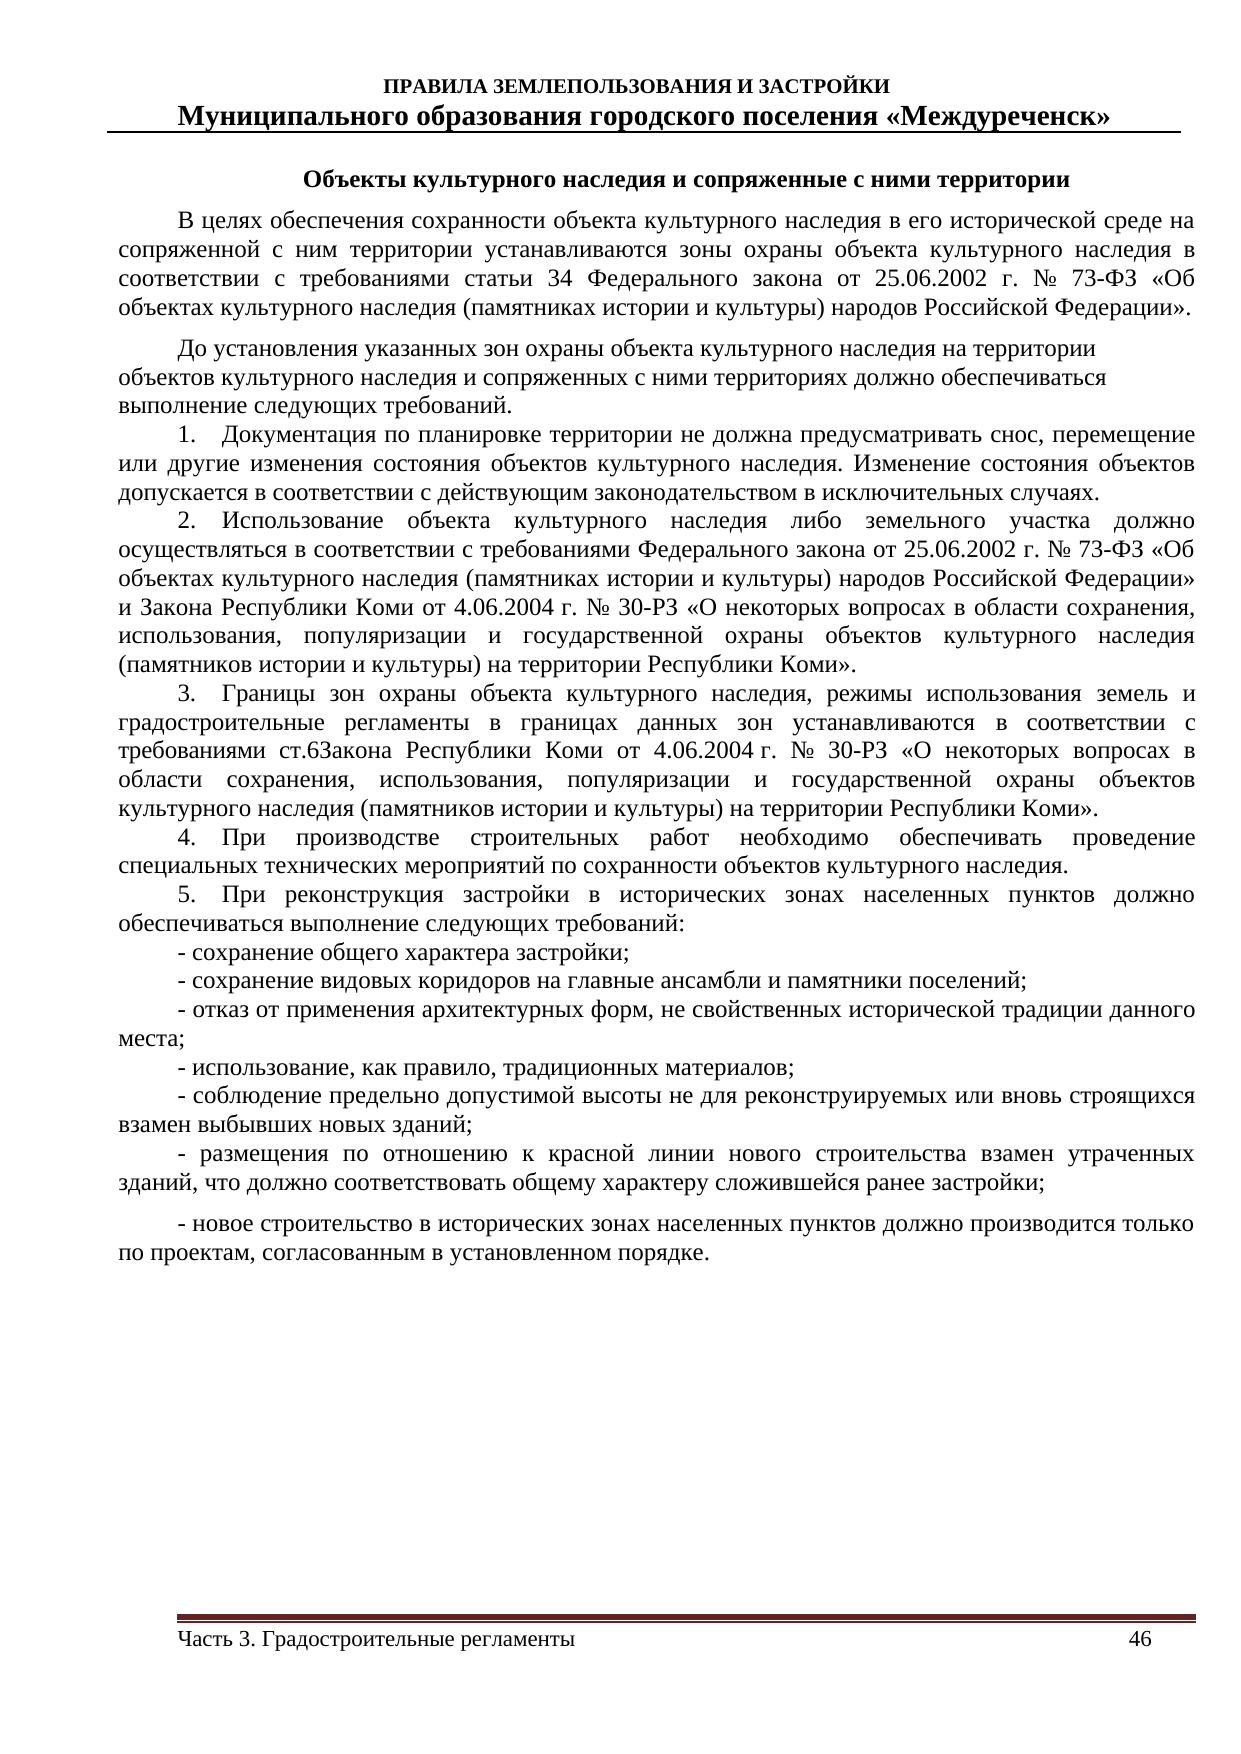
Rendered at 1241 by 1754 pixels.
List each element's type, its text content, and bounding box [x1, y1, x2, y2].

text - отказ от применения архитектурных форм, не свойственных исторической традиции данного места; [118, 994, 1196, 1052]
list Использование объекта культурного наследия либо земельного участка должно осуществляться в соответствии с требованиями Федерального закона от 25.06.2002 г. № 73-ФЗ «Об объектах культурного наследия (памятниках истории и культуры) народов Российской Федерации» и Закона Республики Коми от 4.06.2004 г. № 30-РЗ «О некоторых вопросах в области сохранения, использования, популяризации и государственной охраны объектов культурного наследия (памятников истории и культуры) на территории Республики Коми». [118, 505, 1196, 678]
text В целях обеспечения сохранности объекта культурного наследия в его исторической среде на сопряженной с ним территории устанавливаются зоны охраны объекта культурного наследия в соответствии с требованиями статьи 34 Федерального закона от 25.06.2002 г. № 73-ФЗ «Об объектах культурного наследия (памятниках истории и культуры) народов Российской Федерации». [118, 205, 1196, 320]
text - использование, как правило, традиционных материалов; [118, 1052, 1196, 1080]
text Объекты культурного наследия и сопряженные с ними территории [118, 164, 1196, 193]
list Документация по планировке территории не должна предусматривать снос, перемещение или другие изменения состояния объектов культурного наследия. Изменение состояния объектов допускается в соответствии с действующим законодательством в исключительных случаях. [118, 419, 1196, 505]
text - новое строительство в исторических зонах населенных пунктов должно производится только по проектам, согласованным в установленном порядке. [118, 1208, 1196, 1265]
text - соблюдение предельно допустимой высоты не для реконструируемых или вновь строящихся взамен выбывших новых зданий; [118, 1080, 1196, 1138]
text До установления указанных зон охраны объекта культурного наследия на территории объектов культурного наследия и сопряженных с ними территориях должно обеспечиваться выполнение следующих требований. [118, 333, 1196, 419]
list При производстве строительных работ необходимо обеспечивать проведение специальных технических мероприятий по сохранности объектов культурного наследия. [118, 822, 1196, 879]
text - сохранение общего характера застройки; [118, 937, 1196, 965]
text - размещения по отношению к красной линии нового строительства взамен утраченных зданий, что должно соответствовать общему характеру сложившейся ранее застройки; [118, 1138, 1196, 1195]
list При реконструкция застройки в исторических зонах населенных пунктов должно обеспечиваться выполнение следующих требований: [118, 879, 1196, 937]
list Границы зон охраны объекта культурного наследия, режимы использования земель и градостроительные регламенты в границах данных зон устанавливаются в соответствии с требованиями ст.6Закона Республики Коми от 4.06.2004 г. № 30-РЗ «О некоторых вопросах в области сохранения, использования, популяризации и государственной охраны объектов культурного наследия (памятников истории и культуры) на территории Республики Коми». [118, 678, 1196, 822]
text - сохранение видовых коридоров на главные ансамбли и памятники поселений; [118, 965, 1196, 994]
